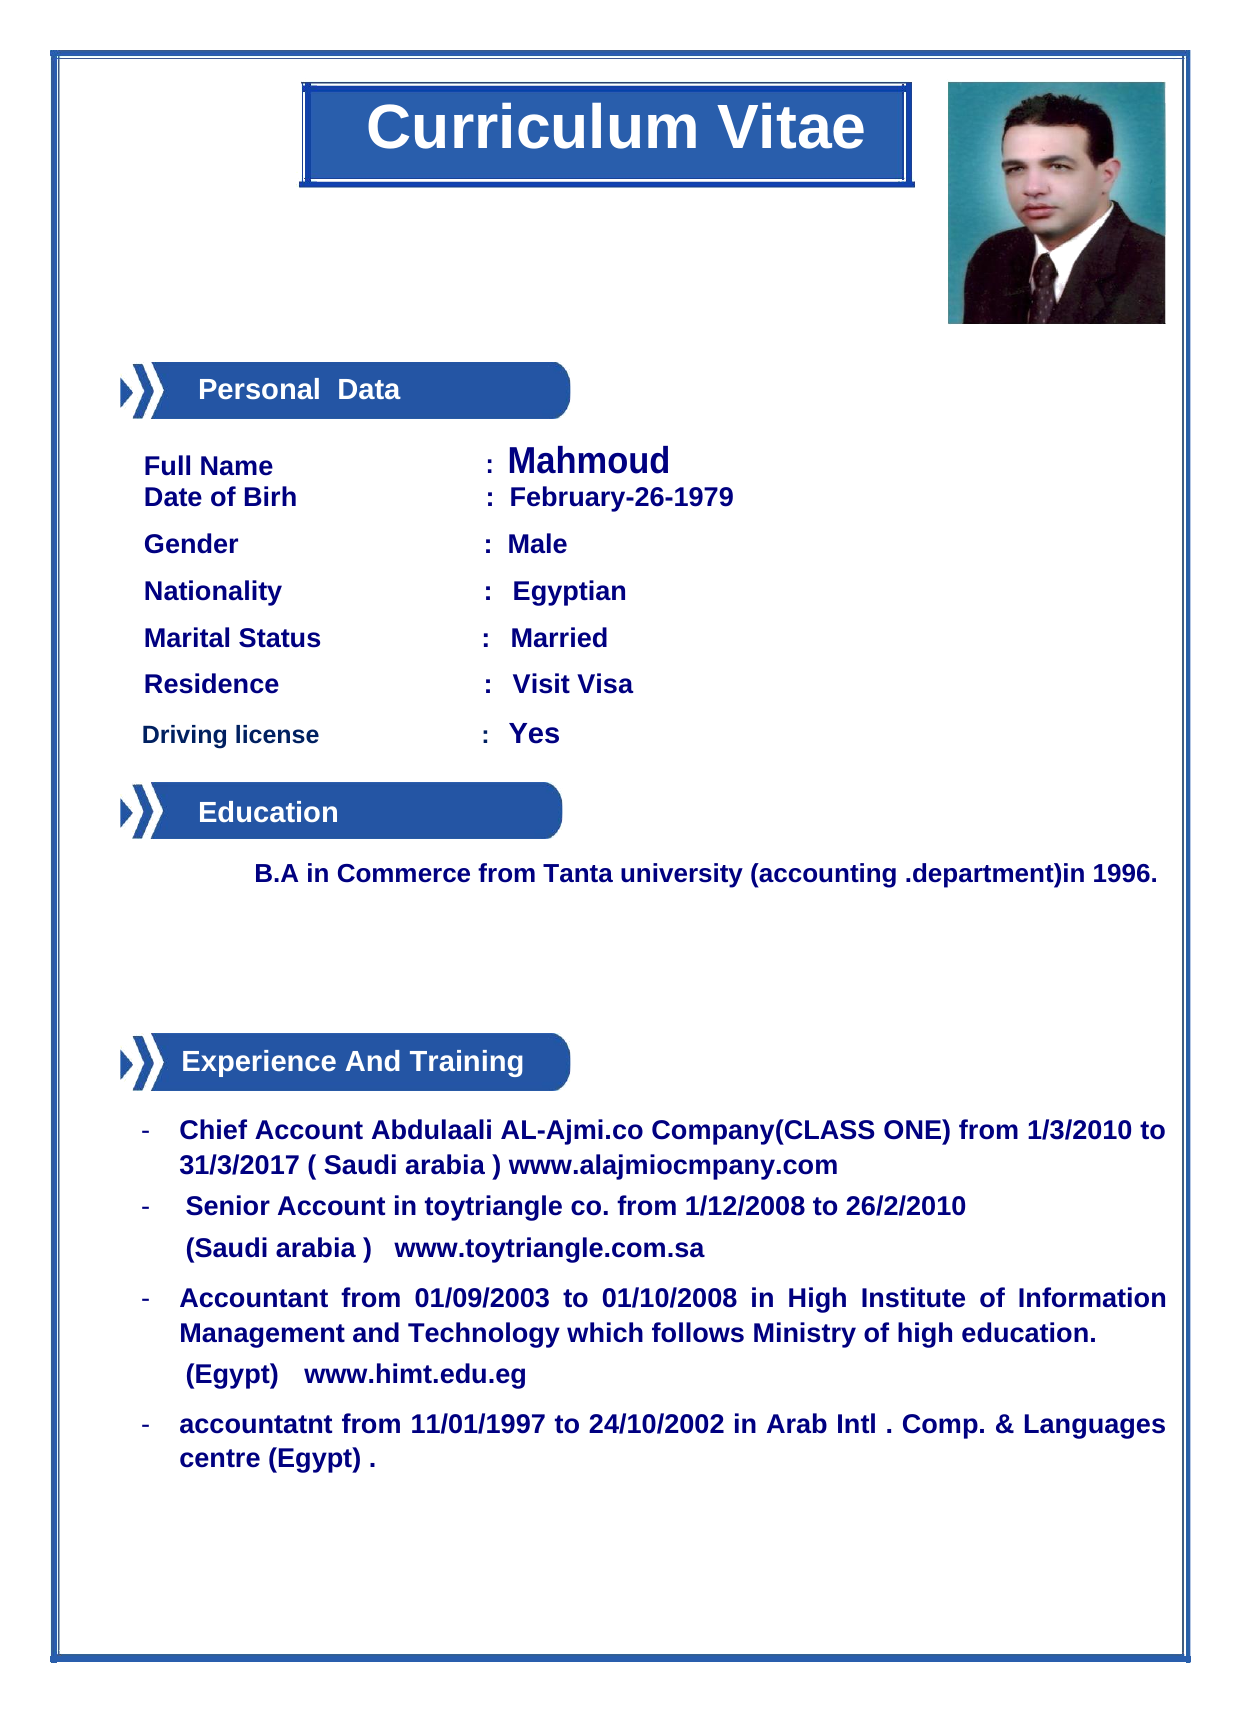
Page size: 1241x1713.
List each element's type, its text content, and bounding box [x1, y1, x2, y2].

picture [50, 50, 1191, 1656]
text Personal Data [198, 372, 1167, 405]
table_cell Nationality [142, 560, 396, 607]
table_cell Date of Birh [142, 482, 396, 513]
table_cell Married [500, 607, 1014, 653]
text (Saudi arabia ) www.toytriangle.com.sa [185, 1233, 1167, 1264]
text Experience And Training [181, 1044, 1167, 1077]
table_cell : [396, 700, 500, 749]
text Curriculum Vitae [367, 91, 1167, 163]
table_header : Mahmoud [396, 439, 1014, 482]
table_cell : [396, 607, 500, 653]
list Chief Account Abdulaali AL-Ajmi.co Company(CLASS ONE) from 1/3/2010 to 31/3/2017 ( Saudi arabia ) www.alajmiocmpany.com [141, 1114, 1167, 1180]
table_cell Gender [142, 513, 396, 560]
table_cell Residence [142, 653, 396, 700]
table_cell Driving license [142, 700, 396, 749]
text (Egypt) www.himt.edu.eg [185, 1358, 1167, 1389]
table_header Full Name [142, 439, 396, 482]
table_cell Yes [500, 700, 1014, 749]
list accountatnt from 11/01/1997 to 24/10/2002 in Arab Intl . Comp. & Languages centre (Egypt) . [141, 1408, 1167, 1473]
table_cell : February-26-1979 [396, 482, 1014, 513]
table_cell Visit Visa [500, 653, 1014, 700]
text B.A in Commerce from Tanta university (accounting .department)in 1996. [254, 858, 1167, 888]
text Education [198, 795, 1167, 828]
table_cell : Male [396, 513, 1014, 560]
table_cell : [396, 560, 500, 607]
list Senior Account in toytriangle co. from 1/12/2008 to 26/2/2010 [141, 1191, 1167, 1222]
table_cell : [396, 653, 500, 700]
list Accountant from 01/09/2003 to 01/10/2008 in High Institute of Information Management and Technology which follows Ministry of high education. [141, 1282, 1167, 1348]
table_cell Marital Status [142, 607, 396, 653]
table_cell Egyptian [500, 560, 1014, 607]
